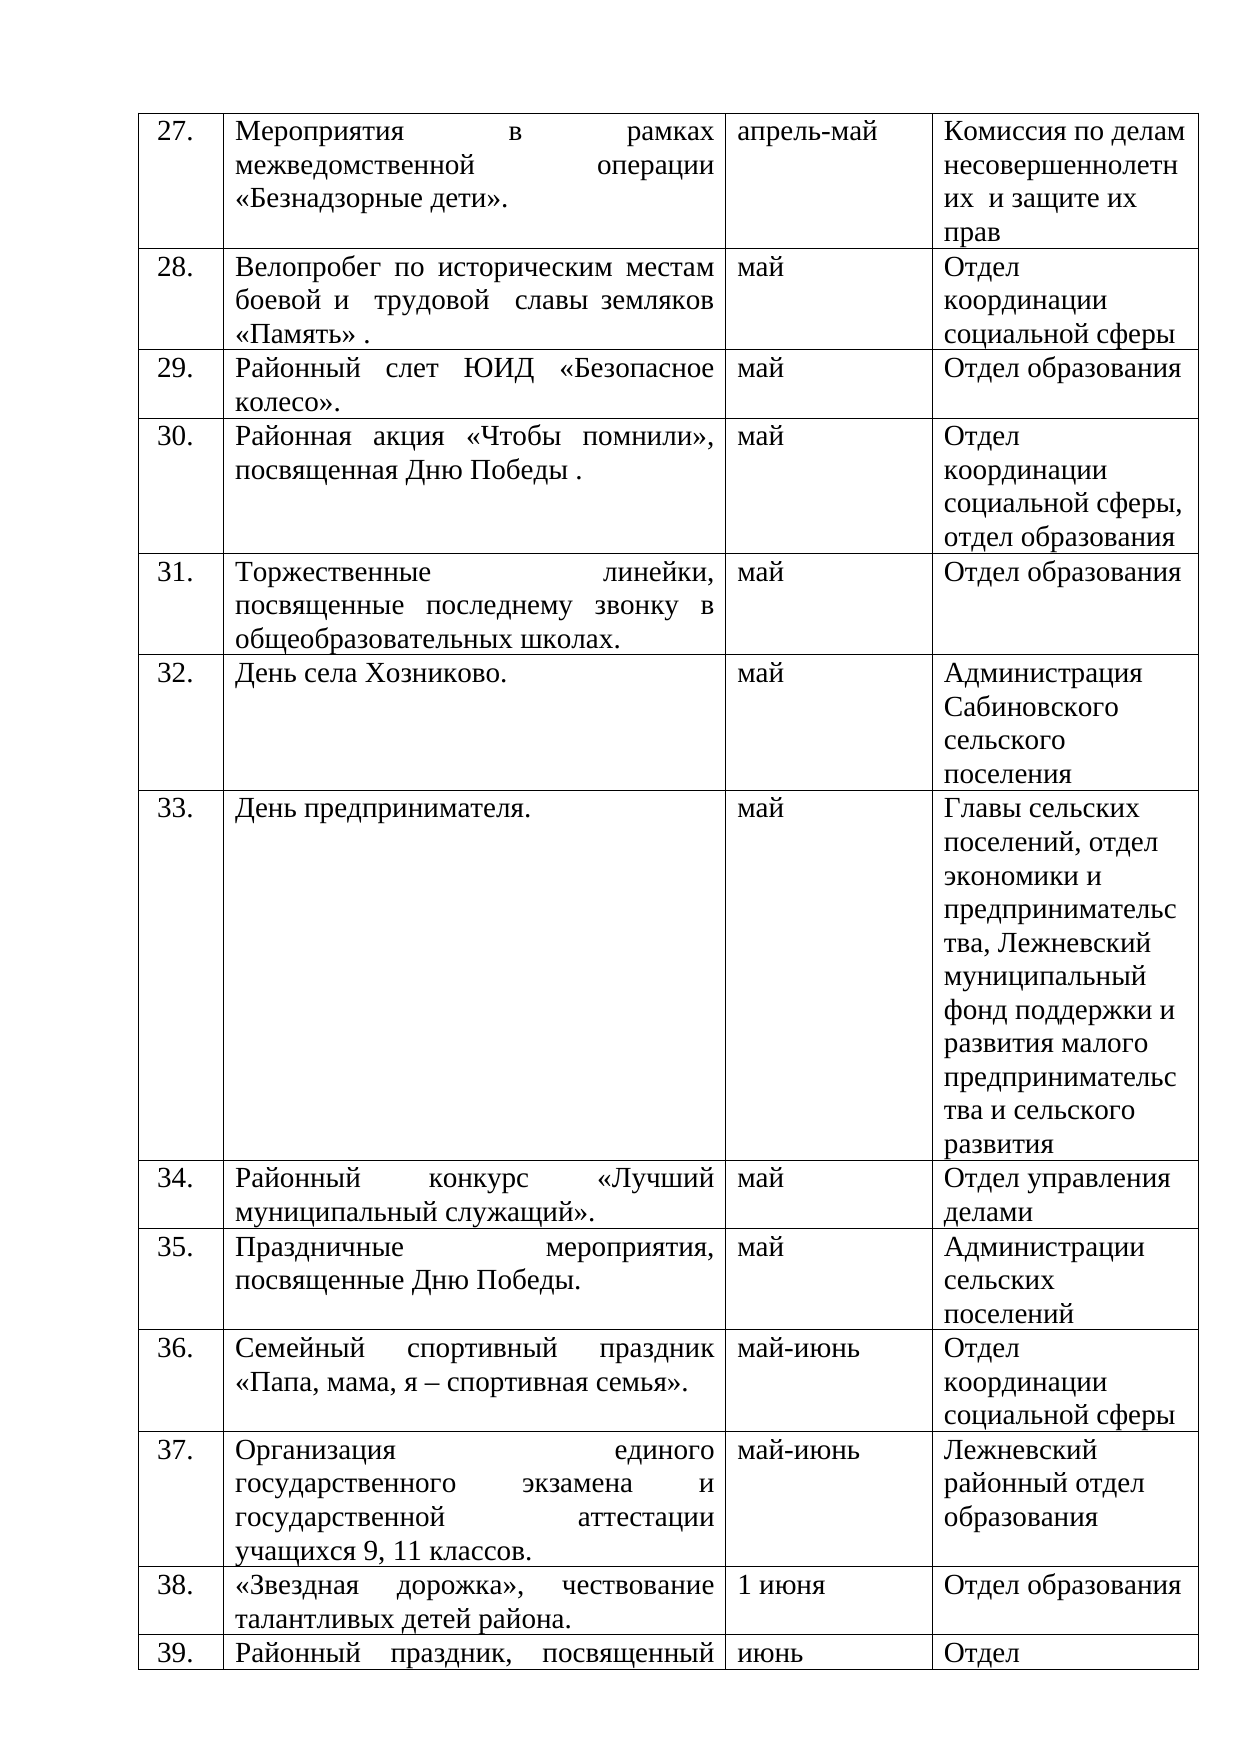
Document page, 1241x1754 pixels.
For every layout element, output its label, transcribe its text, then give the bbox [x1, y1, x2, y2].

table_cell Велопробег по историческим местам боевой и трудовой славы земляков «Память» . [224, 249, 725, 349]
table_cell [139, 1229, 223, 1329]
table_cell Семейный спортивный праздник «Папа, мама, я – спортивная семья». [224, 1330, 725, 1431]
table_cell Торжественные линейки, посвященные последнему звонку в общеобразовательных школах. [224, 554, 725, 654]
table_cell Администрации сельских поселений [933, 1229, 1198, 1329]
table_cell июнь [726, 1635, 932, 1669]
table_cell [139, 655, 223, 789]
table_cell [139, 1161, 223, 1228]
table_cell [933, 1635, 1198, 1669]
table_cell май [726, 419, 932, 553]
table_cell Районный слет ЮИД «Безопасное колесо». [224, 350, 725, 417]
table_cell День предпринимателя. [224, 791, 725, 1159]
table_cell «Звездная дорожка», чествование талантливых детей района. [224, 1567, 725, 1634]
table_cell Районная акция «Чтобы помнили», посвященная Дню Победы . [224, 419, 725, 553]
table_cell Отдел управления делами [933, 1161, 1198, 1228]
table_cell май-июнь [726, 1330, 932, 1431]
table_cell [139, 1432, 223, 1566]
table_cell май [726, 791, 932, 1159]
table_cell Районный конкурс «Лучший муниципальный служащий». [224, 1161, 725, 1228]
table_cell Мероприятия в рамках межведомственной операции «Безнадзорные дети». [224, 114, 725, 248]
table_cell май [726, 655, 932, 789]
table_cell [139, 114, 223, 248]
table_cell май [726, 249, 932, 349]
table_cell [139, 249, 223, 349]
table_cell апрель-май [726, 114, 932, 248]
table_cell май [726, 1229, 932, 1329]
table_cell [139, 554, 223, 654]
table_cell май [726, 350, 932, 417]
table_cell Организация единого государственного экзамена и государственной аттестации учащихся 9, 11 классов. [224, 1432, 725, 1566]
table_cell Отдел координации социальной сферы, отдел образования [933, 419, 1198, 553]
table_cell Отдел образования [933, 1567, 1198, 1634]
table_cell май [726, 554, 932, 654]
table_cell Праздничные мероприятия, посвященные Дню Победы. [224, 1229, 725, 1329]
table_cell [139, 1330, 223, 1431]
table_cell Отдел координации социальной сферы [933, 249, 1198, 349]
table_cell май [726, 1161, 932, 1228]
table_cell [139, 791, 223, 1159]
table_cell 1 июня [726, 1567, 932, 1634]
table_cell [139, 419, 223, 553]
table_cell май-июнь [726, 1432, 932, 1566]
table_cell Отдел координации социальной сферы [933, 1330, 1198, 1431]
table_cell Отдел образования [933, 554, 1198, 654]
table_cell Комиссия по делам несовершеннолетних и защите их прав [933, 114, 1198, 248]
table_cell [139, 350, 223, 417]
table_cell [224, 1635, 725, 1669]
table_cell Отдел образования [933, 350, 1198, 417]
table_cell [139, 1567, 223, 1634]
table_cell Администрация Сабиновского сельского поселения [933, 655, 1198, 789]
table_cell День села Хозниково. [224, 655, 725, 789]
table_cell [139, 1635, 223, 1669]
table_cell Лежневский районный отдел образования [933, 1432, 1198, 1566]
table_cell Главы сельских поселений, отдел экономики и предпринимательства, Лежневский муниципальный фонд поддержки и развития малого предпринимательства и сельского развития [933, 791, 1198, 1159]
